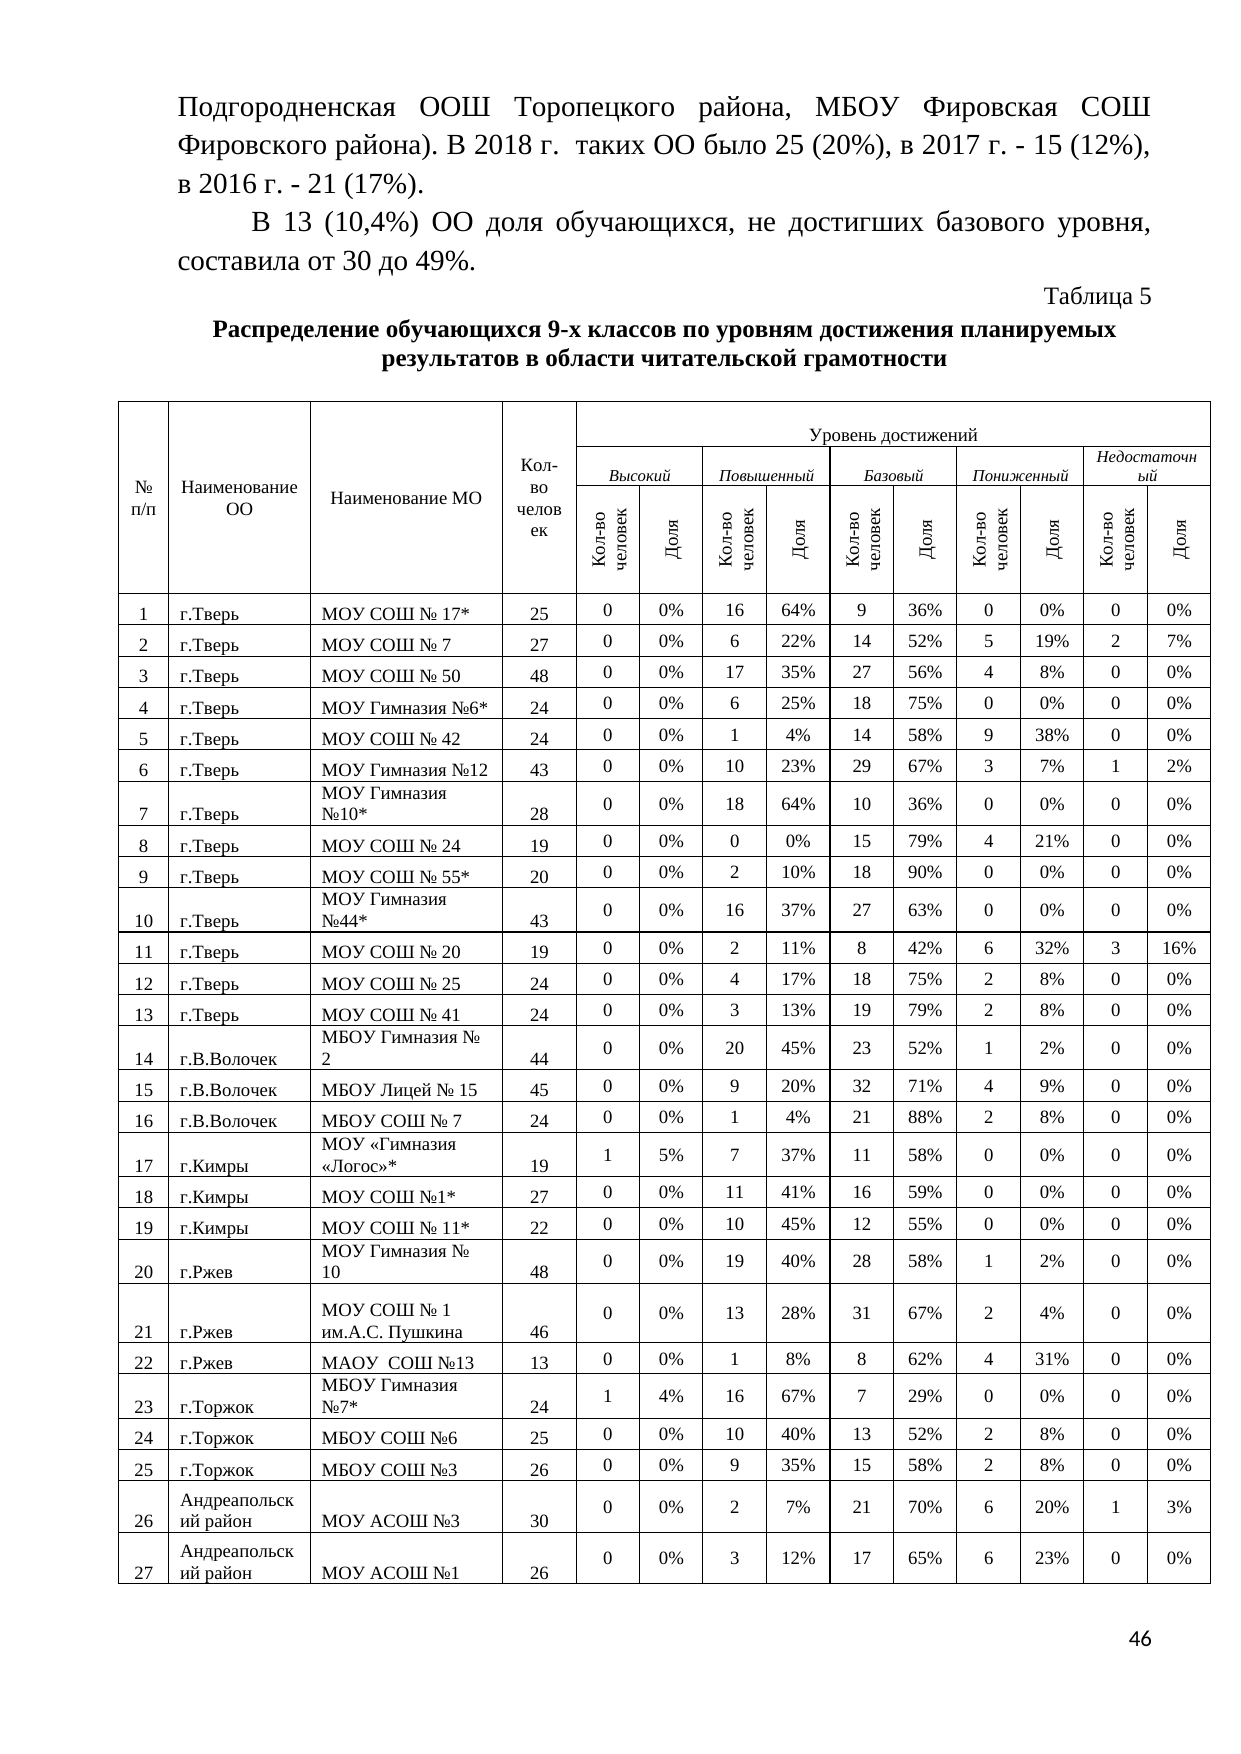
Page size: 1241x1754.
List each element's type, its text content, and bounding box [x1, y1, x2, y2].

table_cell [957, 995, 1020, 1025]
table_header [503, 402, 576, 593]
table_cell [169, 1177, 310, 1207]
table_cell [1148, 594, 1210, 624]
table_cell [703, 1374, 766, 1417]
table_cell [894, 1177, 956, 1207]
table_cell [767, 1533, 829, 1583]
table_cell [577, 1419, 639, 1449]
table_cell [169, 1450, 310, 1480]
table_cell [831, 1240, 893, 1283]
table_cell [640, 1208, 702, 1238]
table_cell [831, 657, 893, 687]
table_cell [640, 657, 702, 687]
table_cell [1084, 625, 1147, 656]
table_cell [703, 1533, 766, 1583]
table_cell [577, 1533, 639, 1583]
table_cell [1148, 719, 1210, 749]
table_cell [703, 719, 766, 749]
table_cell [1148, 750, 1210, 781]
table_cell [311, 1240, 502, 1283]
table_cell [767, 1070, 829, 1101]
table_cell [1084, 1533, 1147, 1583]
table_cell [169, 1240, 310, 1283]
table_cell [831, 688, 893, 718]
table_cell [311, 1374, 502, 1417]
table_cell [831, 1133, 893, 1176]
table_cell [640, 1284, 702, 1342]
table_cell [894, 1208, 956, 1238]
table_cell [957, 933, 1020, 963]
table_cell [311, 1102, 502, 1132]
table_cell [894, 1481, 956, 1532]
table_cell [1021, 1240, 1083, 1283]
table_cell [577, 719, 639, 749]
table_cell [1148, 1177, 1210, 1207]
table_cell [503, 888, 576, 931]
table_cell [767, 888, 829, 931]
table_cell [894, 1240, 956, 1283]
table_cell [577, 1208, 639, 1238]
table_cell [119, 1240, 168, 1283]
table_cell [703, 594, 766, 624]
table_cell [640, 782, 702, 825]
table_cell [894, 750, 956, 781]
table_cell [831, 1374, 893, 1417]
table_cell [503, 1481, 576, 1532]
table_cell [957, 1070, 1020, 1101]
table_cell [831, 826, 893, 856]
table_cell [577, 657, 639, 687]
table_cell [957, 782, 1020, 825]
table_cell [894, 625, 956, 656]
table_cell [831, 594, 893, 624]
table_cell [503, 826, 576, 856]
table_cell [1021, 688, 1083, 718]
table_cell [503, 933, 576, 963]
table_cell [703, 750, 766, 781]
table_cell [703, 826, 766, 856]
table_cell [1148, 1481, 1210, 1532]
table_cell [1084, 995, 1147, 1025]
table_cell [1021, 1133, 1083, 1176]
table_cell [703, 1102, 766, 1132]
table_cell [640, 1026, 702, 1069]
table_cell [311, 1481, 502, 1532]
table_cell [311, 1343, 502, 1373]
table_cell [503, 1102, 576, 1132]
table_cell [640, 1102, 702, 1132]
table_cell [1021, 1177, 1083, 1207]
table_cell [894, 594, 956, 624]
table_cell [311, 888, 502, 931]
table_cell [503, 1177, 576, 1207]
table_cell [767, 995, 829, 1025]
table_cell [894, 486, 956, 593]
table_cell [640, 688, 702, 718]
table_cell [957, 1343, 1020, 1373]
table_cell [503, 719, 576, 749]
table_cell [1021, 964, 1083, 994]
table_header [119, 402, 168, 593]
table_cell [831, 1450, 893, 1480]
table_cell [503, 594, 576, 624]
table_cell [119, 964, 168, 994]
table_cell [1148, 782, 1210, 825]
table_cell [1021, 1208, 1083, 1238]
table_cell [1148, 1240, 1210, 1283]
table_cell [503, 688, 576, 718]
text Таблица 5 [177, 281, 1152, 310]
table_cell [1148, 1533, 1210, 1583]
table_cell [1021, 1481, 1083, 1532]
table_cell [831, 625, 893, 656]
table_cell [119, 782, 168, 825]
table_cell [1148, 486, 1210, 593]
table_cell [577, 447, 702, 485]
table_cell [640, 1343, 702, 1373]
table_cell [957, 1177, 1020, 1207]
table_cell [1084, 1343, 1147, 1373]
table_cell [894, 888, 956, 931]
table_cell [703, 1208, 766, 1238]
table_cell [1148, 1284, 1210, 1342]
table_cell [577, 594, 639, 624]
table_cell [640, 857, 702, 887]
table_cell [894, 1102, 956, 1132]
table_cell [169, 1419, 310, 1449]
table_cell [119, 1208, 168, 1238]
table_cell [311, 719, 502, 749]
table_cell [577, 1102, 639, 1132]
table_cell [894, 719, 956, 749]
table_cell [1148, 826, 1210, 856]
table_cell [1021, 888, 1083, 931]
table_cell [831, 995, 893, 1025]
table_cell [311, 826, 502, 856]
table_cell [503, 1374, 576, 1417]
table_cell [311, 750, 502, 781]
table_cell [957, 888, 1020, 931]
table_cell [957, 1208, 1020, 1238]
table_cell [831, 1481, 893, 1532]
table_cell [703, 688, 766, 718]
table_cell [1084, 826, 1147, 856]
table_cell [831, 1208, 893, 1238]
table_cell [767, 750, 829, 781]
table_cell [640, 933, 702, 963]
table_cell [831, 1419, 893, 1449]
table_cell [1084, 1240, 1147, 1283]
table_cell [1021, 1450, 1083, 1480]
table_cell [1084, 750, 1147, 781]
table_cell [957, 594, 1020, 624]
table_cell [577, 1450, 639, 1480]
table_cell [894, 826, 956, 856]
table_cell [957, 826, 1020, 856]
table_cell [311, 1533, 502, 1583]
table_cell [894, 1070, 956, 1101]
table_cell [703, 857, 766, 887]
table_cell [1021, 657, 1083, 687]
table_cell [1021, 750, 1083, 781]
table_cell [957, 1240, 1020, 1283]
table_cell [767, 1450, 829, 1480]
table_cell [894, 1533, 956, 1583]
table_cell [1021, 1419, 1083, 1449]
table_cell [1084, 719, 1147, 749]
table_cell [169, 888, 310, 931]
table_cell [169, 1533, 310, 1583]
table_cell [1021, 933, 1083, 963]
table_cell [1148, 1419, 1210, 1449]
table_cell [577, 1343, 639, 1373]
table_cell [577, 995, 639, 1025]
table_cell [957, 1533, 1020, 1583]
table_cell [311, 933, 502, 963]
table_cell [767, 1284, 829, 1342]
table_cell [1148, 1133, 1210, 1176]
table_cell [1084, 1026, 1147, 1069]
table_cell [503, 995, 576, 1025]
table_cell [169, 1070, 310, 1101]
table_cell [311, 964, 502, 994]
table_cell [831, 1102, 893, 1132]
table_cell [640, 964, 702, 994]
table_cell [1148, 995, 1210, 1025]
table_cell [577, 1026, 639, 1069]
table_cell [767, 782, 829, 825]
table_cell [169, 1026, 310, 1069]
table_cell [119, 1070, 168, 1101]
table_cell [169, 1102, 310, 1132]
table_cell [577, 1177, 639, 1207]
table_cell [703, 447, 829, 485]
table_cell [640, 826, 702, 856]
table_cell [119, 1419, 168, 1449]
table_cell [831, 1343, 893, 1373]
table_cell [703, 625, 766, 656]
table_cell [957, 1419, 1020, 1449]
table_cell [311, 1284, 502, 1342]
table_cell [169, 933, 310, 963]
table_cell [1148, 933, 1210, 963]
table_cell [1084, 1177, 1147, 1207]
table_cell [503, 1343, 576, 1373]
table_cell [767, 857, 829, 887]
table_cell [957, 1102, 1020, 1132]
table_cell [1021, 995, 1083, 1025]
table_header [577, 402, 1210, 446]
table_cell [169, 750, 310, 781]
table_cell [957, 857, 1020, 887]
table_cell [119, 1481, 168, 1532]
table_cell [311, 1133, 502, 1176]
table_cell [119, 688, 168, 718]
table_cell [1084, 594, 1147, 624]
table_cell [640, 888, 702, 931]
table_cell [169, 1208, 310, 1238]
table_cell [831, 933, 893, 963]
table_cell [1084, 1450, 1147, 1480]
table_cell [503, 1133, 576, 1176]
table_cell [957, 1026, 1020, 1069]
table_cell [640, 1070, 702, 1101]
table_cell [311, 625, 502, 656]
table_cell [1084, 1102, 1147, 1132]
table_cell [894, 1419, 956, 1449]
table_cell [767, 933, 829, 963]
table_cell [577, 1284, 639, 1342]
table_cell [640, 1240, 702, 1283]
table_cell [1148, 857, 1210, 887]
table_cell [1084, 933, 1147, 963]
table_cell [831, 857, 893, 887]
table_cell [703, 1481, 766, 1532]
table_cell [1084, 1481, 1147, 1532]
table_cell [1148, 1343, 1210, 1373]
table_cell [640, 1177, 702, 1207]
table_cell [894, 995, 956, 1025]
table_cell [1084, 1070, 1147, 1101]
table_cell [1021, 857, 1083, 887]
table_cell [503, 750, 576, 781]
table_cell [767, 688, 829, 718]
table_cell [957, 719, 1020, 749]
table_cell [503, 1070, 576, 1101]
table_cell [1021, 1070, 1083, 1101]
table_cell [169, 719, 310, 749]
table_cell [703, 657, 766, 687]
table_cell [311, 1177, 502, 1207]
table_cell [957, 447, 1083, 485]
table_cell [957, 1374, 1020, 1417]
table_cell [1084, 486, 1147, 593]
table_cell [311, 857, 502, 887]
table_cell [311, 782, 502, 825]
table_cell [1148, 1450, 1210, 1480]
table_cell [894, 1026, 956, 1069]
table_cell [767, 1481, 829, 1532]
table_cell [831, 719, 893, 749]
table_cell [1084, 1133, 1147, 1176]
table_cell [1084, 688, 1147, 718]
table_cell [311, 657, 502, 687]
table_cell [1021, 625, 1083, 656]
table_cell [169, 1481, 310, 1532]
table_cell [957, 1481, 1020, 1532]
text В 13 (10,4%) ОО доля обучающихся, не достигших базового уровня, составила от 30 до 49%. [177, 204, 1152, 276]
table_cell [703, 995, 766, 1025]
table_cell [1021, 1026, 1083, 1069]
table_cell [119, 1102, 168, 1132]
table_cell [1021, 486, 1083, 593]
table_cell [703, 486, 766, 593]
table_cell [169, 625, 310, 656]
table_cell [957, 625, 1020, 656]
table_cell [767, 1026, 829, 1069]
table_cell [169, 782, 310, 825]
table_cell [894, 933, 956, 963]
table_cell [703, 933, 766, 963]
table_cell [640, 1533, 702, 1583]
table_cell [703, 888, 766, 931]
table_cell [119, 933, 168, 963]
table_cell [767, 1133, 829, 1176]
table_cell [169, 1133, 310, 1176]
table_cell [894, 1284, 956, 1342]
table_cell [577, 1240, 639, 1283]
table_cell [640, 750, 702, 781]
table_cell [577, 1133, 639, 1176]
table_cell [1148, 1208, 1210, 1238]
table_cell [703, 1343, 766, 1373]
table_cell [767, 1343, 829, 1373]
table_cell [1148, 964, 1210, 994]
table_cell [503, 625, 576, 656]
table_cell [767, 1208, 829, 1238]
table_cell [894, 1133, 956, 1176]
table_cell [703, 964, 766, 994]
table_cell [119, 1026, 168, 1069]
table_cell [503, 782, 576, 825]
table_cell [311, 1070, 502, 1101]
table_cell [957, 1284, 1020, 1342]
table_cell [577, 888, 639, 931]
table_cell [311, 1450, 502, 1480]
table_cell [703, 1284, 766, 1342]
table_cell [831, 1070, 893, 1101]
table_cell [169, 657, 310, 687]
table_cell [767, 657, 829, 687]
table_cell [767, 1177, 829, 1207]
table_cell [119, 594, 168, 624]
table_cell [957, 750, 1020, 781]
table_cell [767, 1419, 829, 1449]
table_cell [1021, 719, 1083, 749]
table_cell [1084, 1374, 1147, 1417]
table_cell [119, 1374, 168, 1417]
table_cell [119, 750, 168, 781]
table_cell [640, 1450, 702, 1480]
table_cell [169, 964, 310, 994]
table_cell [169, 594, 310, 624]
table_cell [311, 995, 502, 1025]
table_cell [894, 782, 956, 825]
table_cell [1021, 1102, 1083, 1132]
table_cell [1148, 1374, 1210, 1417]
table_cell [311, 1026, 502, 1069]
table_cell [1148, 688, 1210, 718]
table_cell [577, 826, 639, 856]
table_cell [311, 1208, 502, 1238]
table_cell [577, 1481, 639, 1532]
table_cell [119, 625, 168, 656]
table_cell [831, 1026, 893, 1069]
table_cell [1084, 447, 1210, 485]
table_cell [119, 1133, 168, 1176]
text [177, 89, 1152, 199]
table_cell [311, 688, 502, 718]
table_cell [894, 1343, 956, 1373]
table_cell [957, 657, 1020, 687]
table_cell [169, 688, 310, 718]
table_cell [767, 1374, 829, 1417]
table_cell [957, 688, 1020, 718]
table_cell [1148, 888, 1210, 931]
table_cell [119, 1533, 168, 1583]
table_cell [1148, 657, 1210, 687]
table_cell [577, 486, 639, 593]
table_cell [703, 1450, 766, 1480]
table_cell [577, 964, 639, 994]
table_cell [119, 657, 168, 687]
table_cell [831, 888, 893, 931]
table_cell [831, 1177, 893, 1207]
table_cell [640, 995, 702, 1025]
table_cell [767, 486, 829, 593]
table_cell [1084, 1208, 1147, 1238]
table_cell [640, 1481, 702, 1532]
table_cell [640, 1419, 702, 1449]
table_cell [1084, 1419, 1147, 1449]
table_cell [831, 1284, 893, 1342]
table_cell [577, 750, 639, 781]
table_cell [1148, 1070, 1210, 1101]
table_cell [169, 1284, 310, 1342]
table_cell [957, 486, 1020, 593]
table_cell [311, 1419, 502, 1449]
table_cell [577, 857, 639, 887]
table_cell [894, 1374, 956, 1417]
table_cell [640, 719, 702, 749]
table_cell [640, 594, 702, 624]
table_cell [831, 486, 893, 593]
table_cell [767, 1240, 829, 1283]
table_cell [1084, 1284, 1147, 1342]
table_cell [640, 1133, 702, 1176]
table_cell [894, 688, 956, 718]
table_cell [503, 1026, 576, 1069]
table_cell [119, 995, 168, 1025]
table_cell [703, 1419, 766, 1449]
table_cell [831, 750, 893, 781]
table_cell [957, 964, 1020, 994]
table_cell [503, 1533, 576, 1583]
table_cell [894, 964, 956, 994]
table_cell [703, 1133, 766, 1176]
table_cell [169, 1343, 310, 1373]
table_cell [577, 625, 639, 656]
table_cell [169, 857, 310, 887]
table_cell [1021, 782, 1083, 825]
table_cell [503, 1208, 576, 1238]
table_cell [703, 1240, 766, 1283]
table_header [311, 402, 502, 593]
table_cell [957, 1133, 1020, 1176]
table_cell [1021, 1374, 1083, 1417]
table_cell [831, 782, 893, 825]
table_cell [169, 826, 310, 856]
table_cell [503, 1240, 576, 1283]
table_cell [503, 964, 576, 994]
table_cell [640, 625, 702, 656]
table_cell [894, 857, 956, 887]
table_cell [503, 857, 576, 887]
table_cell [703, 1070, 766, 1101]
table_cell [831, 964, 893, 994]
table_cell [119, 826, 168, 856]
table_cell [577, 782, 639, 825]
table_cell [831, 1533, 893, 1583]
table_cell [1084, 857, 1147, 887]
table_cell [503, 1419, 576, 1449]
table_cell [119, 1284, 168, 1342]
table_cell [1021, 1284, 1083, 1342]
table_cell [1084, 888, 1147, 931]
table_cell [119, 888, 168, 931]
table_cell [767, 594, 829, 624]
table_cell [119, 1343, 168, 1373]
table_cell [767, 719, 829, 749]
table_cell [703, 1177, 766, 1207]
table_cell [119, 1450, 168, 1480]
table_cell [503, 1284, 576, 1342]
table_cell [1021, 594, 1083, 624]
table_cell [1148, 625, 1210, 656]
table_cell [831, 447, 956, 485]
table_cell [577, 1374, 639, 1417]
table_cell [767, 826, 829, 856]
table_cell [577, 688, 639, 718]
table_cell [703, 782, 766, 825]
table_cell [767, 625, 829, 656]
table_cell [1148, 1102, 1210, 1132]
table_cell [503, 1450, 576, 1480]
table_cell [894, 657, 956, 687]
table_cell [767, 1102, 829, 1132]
text Распределение обучающихся 9-х классов по уровням достижения планируемых результатов в области читательской грамотности [177, 314, 1152, 372]
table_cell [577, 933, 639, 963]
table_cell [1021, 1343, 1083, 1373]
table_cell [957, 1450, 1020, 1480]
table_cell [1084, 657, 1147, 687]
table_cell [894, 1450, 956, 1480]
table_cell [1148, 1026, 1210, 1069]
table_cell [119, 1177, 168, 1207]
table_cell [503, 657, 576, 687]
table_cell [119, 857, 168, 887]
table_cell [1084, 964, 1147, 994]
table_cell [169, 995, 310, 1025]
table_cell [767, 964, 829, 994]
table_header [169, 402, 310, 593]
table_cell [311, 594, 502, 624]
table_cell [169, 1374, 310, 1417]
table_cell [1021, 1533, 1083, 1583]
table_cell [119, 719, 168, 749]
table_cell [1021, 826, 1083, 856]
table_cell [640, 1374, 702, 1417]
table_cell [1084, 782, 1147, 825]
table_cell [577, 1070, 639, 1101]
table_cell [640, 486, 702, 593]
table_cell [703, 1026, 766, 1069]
